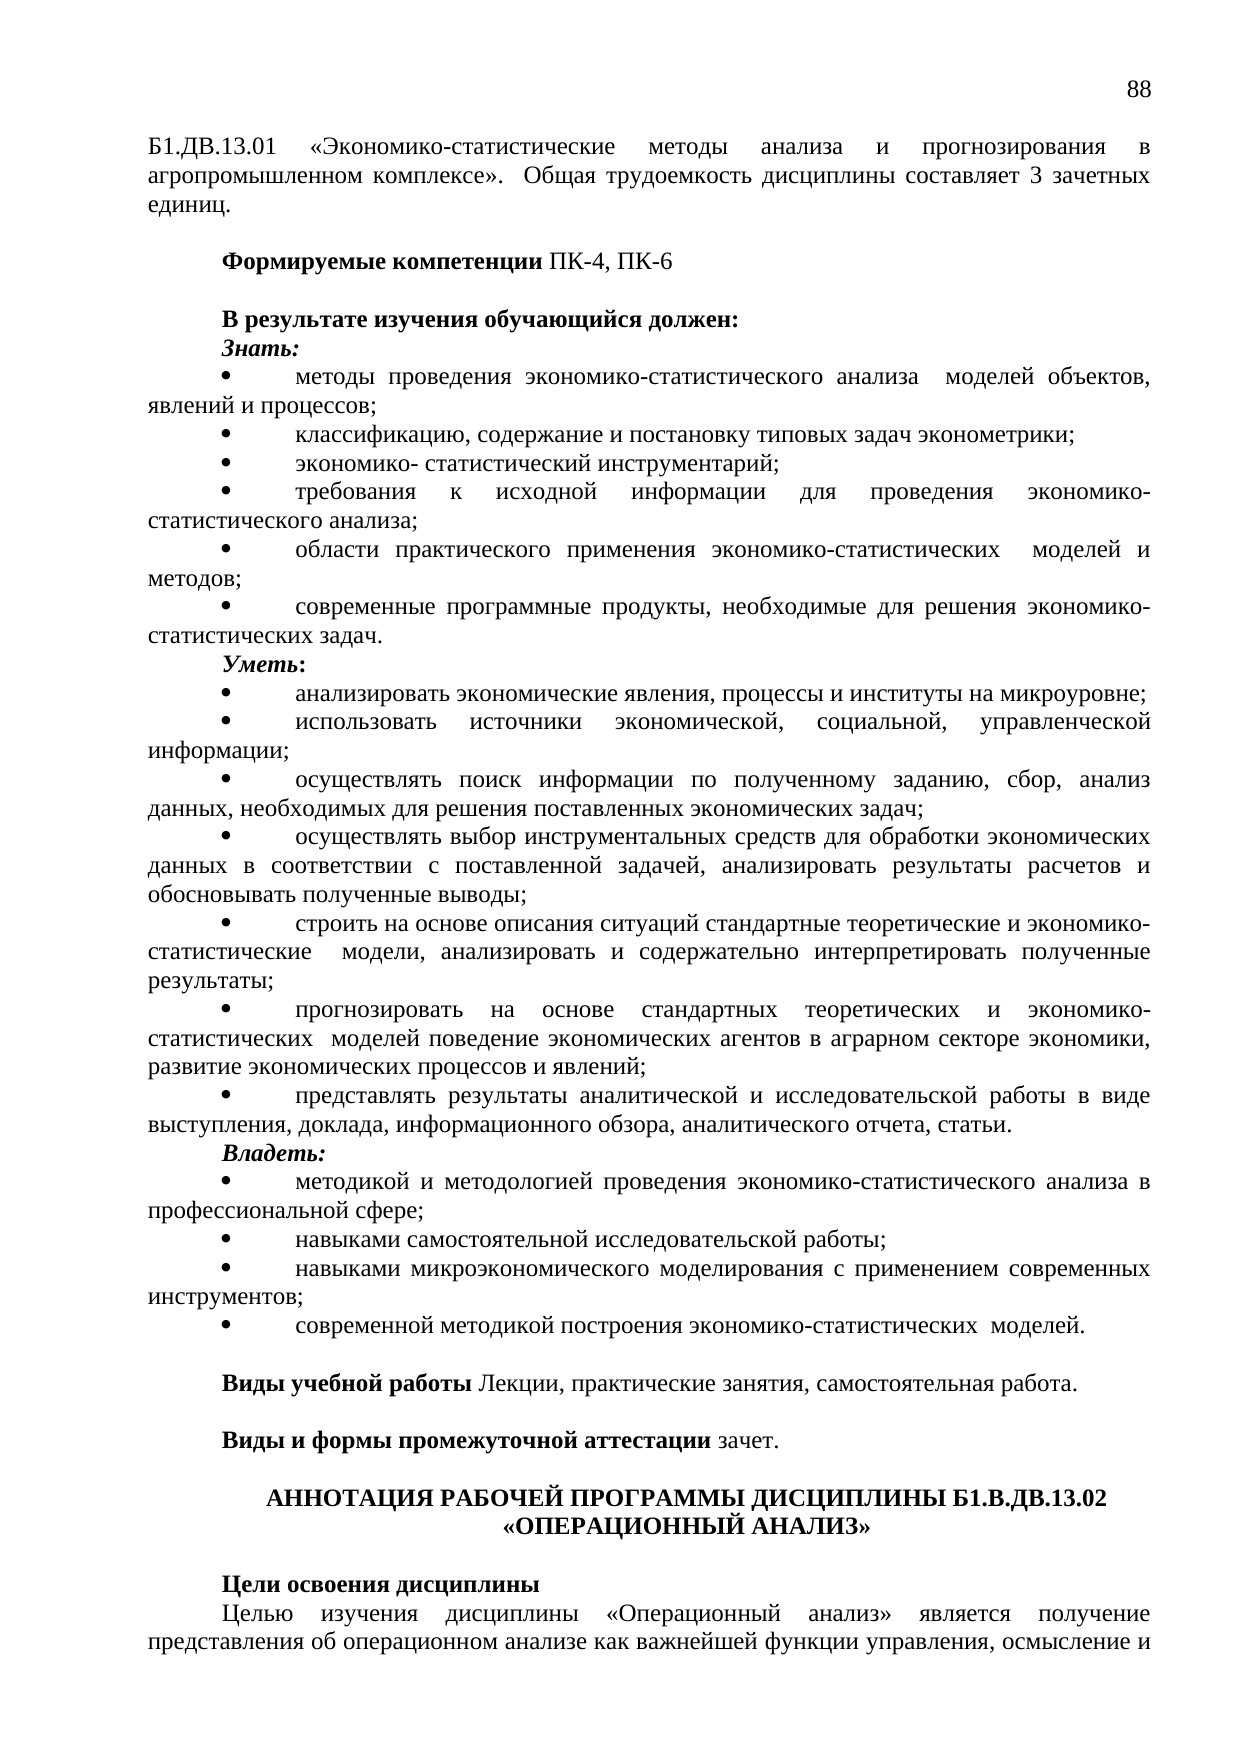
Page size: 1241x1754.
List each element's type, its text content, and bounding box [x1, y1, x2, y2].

list анализировать экономические явления, процессы и институты на микроуровне; [148, 678, 1152, 706]
text Цели освоения дисциплины [148, 1569, 1152, 1598]
text В результате изучения обучающийся должен: [148, 304, 1152, 333]
list представлять результаты аналитической и исследовательской работы в виде выступления, доклада, информационного обзора, аналитического отчета, статьи. [148, 1080, 1152, 1138]
text «ОПЕРАЦИОННЫЙ АНАЛИЗ» [858, 1511, 1152, 1540]
text Виды и формы промежуточной аттестации зачет. [148, 1425, 1152, 1454]
text Виды учебной работы Лекции, практические занятия, самостоятельная работа. [148, 1368, 1152, 1396]
text Знать: [148, 333, 1152, 361]
text Формируемые компетенции ПК-4, ПК-6 [148, 246, 1152, 275]
list прогнозировать на основе стандартных теоретических и экономико-статистических моделей поведение экономических агентов в аграрном секторе экономики, развитие экономических процессов и явлений; [148, 994, 1152, 1080]
list области практического применения экономико-статистических моделей и методов; [148, 534, 1152, 591]
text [148, 131, 1152, 218]
list методикой и методологией проведения экономико-статистического анализа в профессиональной сфере; [148, 1166, 1152, 1224]
list навыками микроэкономического моделирования с применением современных инструментов; [148, 1253, 1152, 1310]
text Уметь: [148, 649, 1152, 678]
text «ОПЕРАЦИОННЫЙ АНАЛИЗ» [148, 1511, 515, 1540]
list современные программные продукты, необходимые для решения экономико-статистических задач. [148, 591, 1152, 649]
text АННОТАЦИЯ РАБОЧЕЙ ПРОГРАММЫ ДИСЦИПЛИНЫ Б1.В.ДВ.13.02 [148, 1483, 1152, 1511]
list навыками самостоятельной исследовательской работы; [148, 1224, 1152, 1253]
list экономико- статистический инструментарий; [148, 448, 1152, 476]
list осуществлять выбор инструментальных средств для обработки экономических данных в соответствии с поставленной задачей, анализировать результаты расчетов и обосновывать полученные выводы; [148, 821, 1152, 908]
list методы проведения экономико-статистического анализа моделей объектов, явлений и процессов; [148, 361, 1152, 419]
text Владеть: [148, 1138, 1152, 1166]
list использовать источники экономической, социальной, управленческой информации; [148, 706, 1152, 764]
list осуществлять поиск информации по полученному заданию, сбор, анализ данных, необходимых для решения поставленных экономических задач; [148, 764, 1152, 821]
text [148, 1598, 1152, 1655]
list требования к исходной информации для проведения экономико-статистического анализа; [148, 476, 1152, 534]
list строить на основе описания ситуаций стандартные теоретические и экономико-статистические модели, анализировать и содержательно интерпретировать полученные результаты; [148, 908, 1152, 994]
list современной методикой построения экономико-статистических моделей. [148, 1310, 1152, 1339]
list классификацию, содержание и постановку типовых задач эконометрики; [148, 419, 1152, 448]
